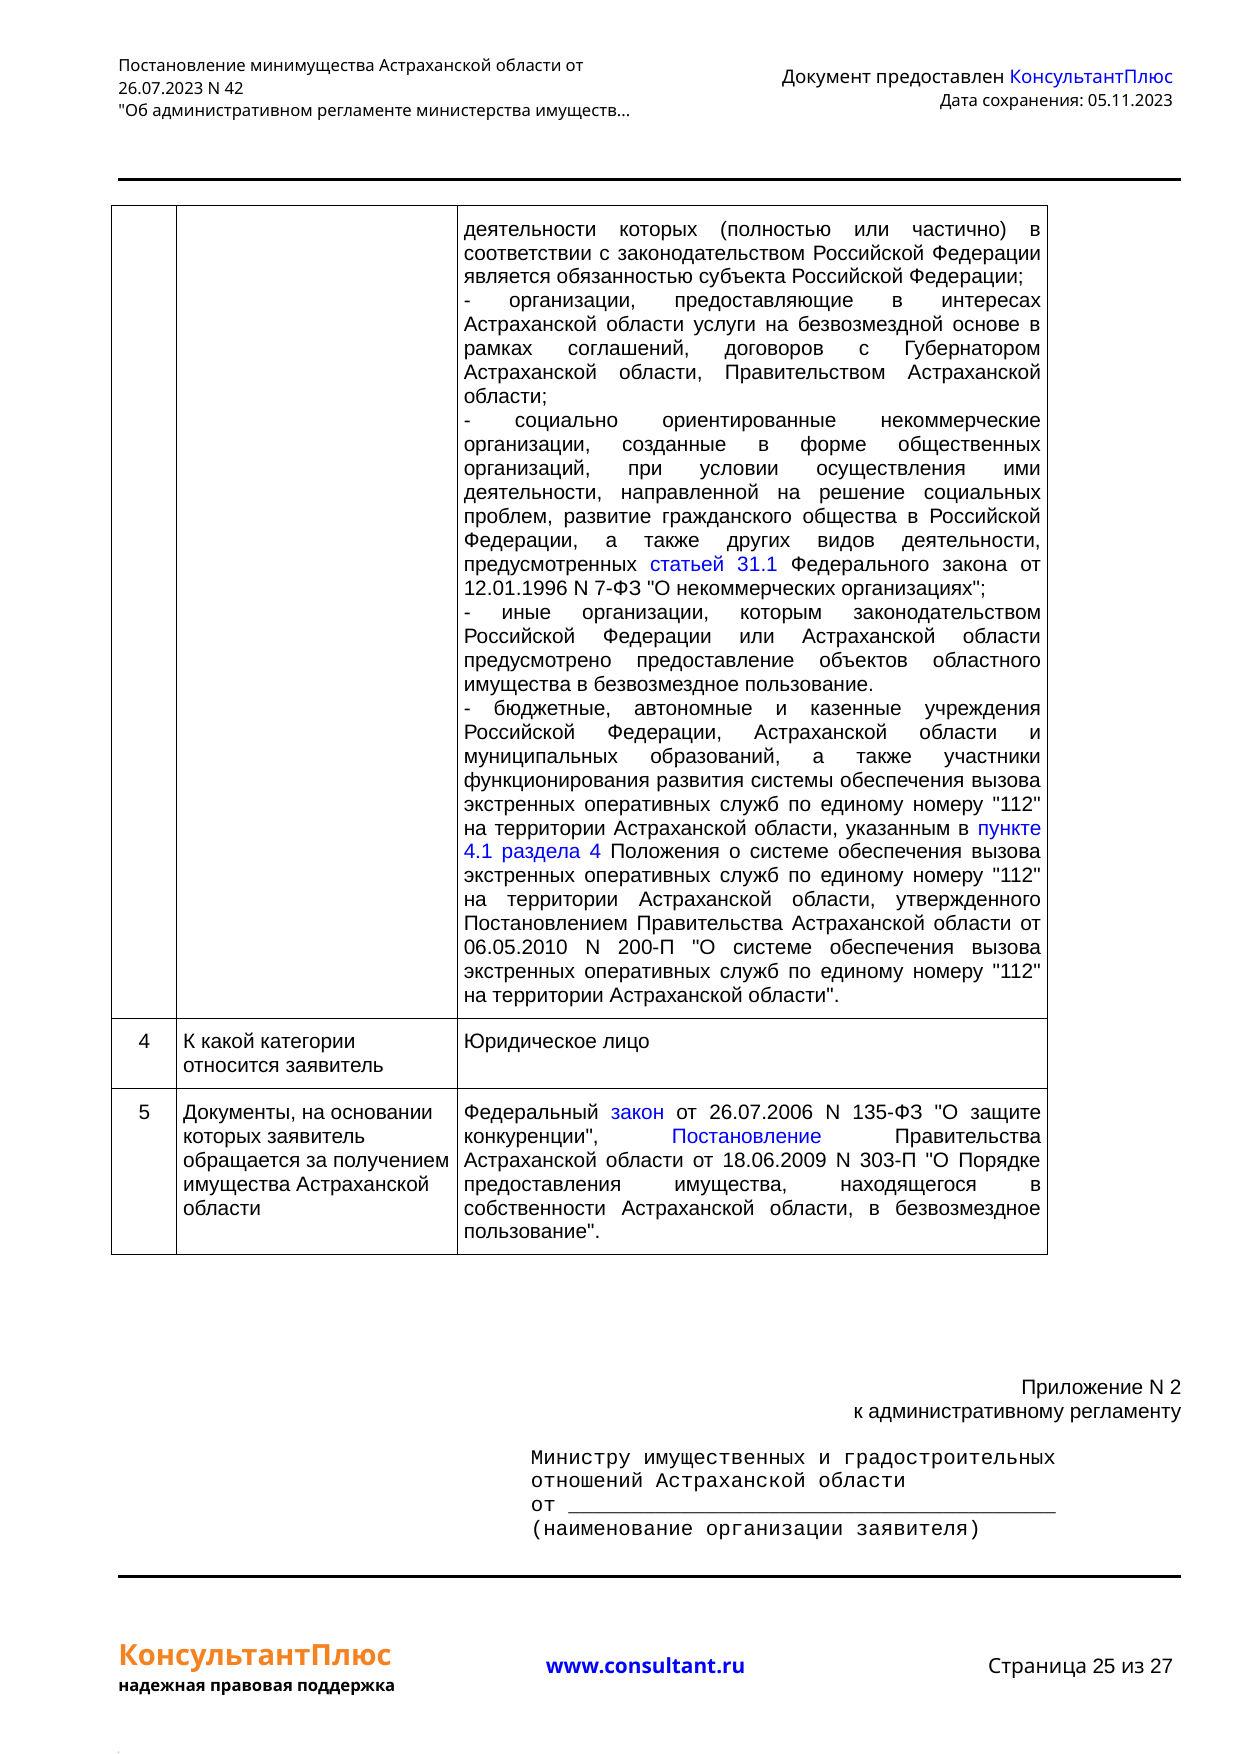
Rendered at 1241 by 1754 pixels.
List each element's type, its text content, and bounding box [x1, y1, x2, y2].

table_cell Юридическое лицо [458, 1019, 1047, 1088]
table_cell 3 [112, 206, 176, 1018]
text отношений Астраханской области [118, 1470, 1181, 1494]
table_cell К какой категории относится заявитель [177, 1019, 457, 1088]
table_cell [458, 206, 1047, 1018]
text Приложение N 2 [118, 1375, 1181, 1399]
text Министру имущественных и градостроительных [118, 1447, 1181, 1470]
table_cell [177, 206, 457, 1018]
text (наименование организации заявителя) [118, 1518, 1181, 1541]
table_cell Федеральный закон от 26.07.2006 N 135-ФЗ "О защите конкуренции", Постановление Правительства Астраханской области от 18.06.2009 N 303-П "О Порядке предоставления имущества, находящегося в собственности Астраханской области, в безвозмездное пользование". [458, 1089, 1047, 1254]
table_cell Документы, на основании которых заявитель обращается за получением имущества Астраханской области [177, 1089, 457, 1254]
table_cell 4 [112, 1019, 176, 1088]
table_cell 5 [112, 1089, 176, 1254]
text к административному регламенту [118, 1399, 1181, 1423]
text от _______________________________________ [118, 1494, 1181, 1518]
